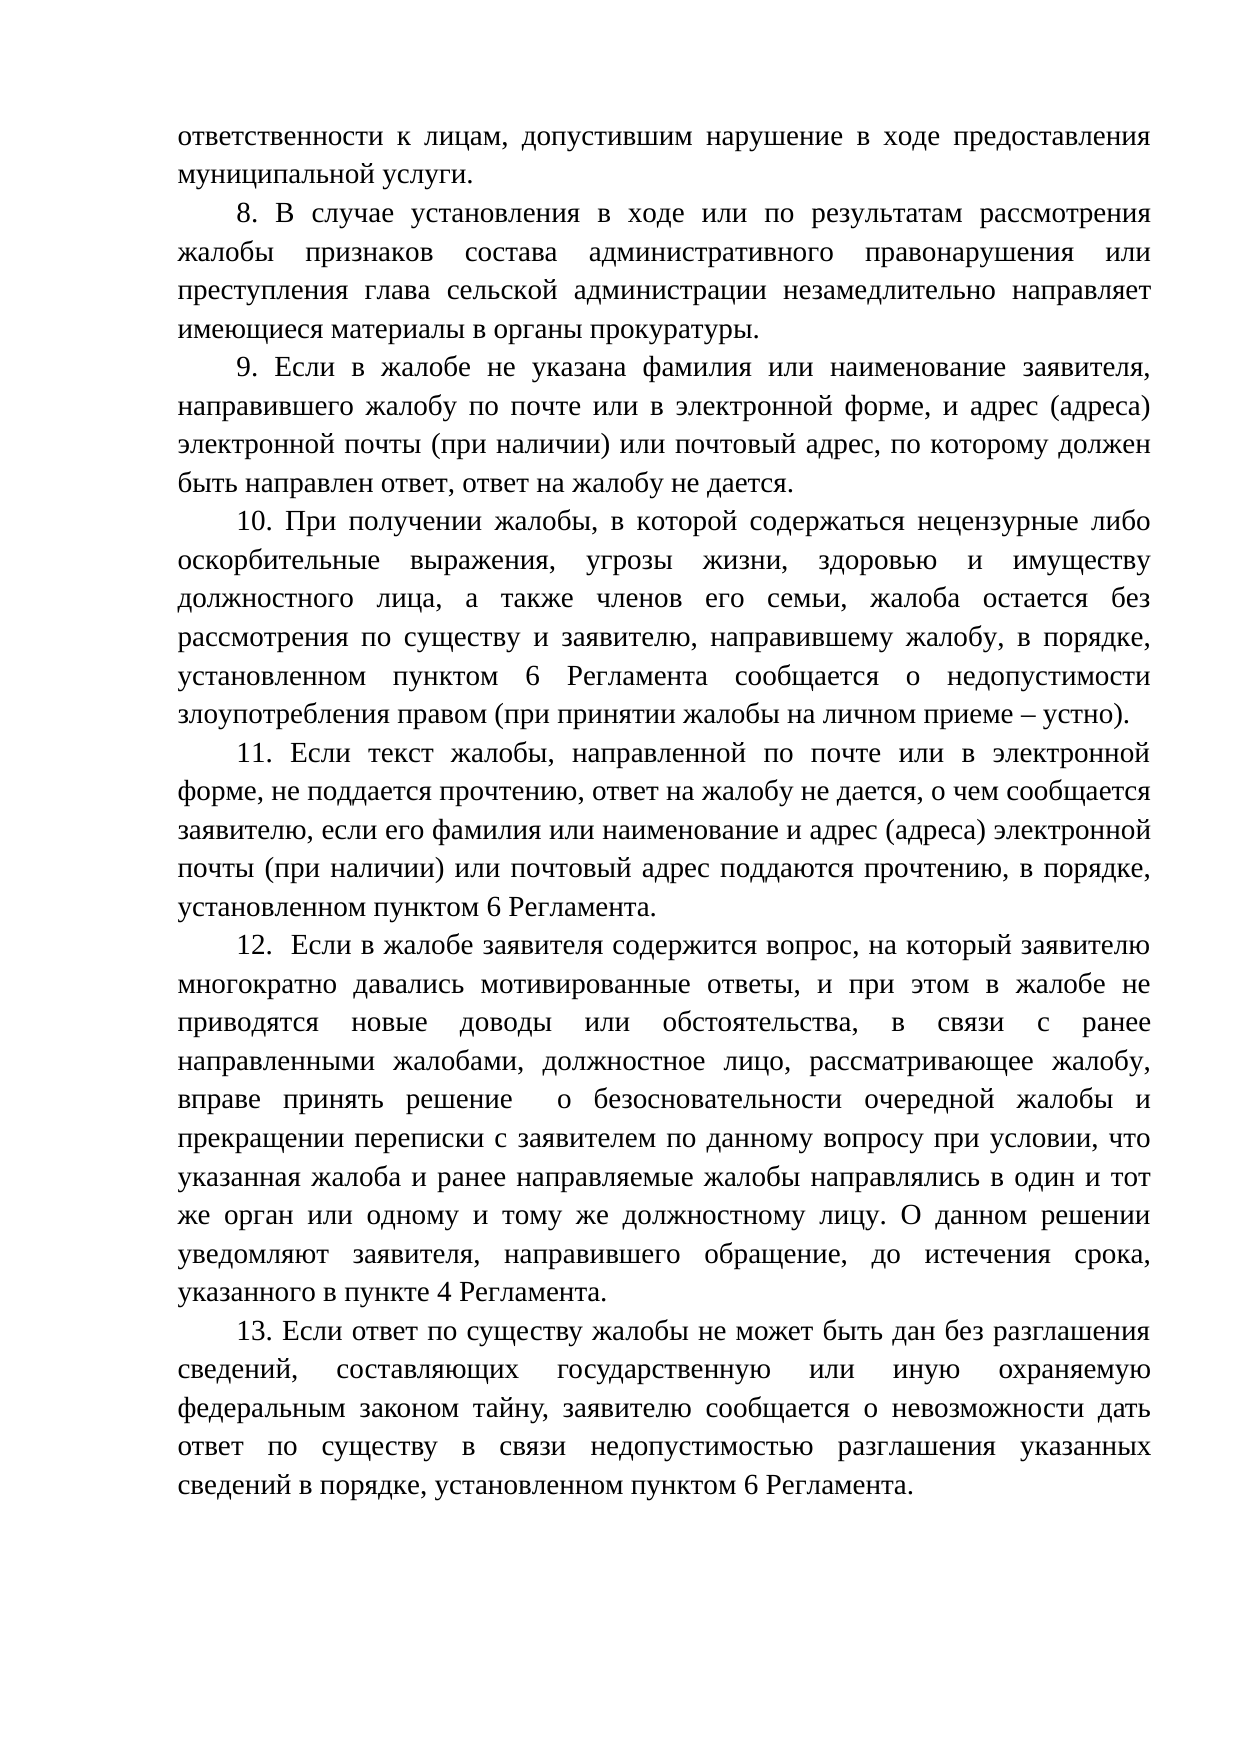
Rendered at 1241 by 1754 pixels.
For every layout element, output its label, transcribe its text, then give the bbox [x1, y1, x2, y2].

text 8. В случае установления в ходе или по результатам рассмотрения жалобы признаков состава административного правонарушения или преступления глава сельской администрации незамедлительно направляет имеющиеся материалы в органы прокуратуры. [177, 195, 1152, 344]
text 12. Если в жалобе заявителя содержится вопрос, на который заявителю многократно давались мотивированные ответы, и при этом в жалобе не приводятся новые доводы или обстоятельства, в связи с ранее направленными жалобами, должностное лицо, рассматривающее жалобу, вправе принять решение о безосновательности очередной жалобы и прекращении переписки с заявителем по данному вопросу при условии, что указанная жалоба и ранее направляемые жалобы направлялись в один и тот же орган или одному и тому же должностному лицу. О данном решении уведомляют заявителя, направившего обращение, до истечения срока, указанного в пункте 4 Регламента. [177, 927, 1152, 1308]
text 13. Если ответ по существу жалобы не может быть дан без разглашения сведений, составляющих государственную или иную охраняемую федеральным законом тайну, заявителю сообщается о невозможности дать ответ по существу в связи недопустимостью разглашения указанных сведений в порядке, установленном пунктом 6 Регламента. [177, 1313, 1152, 1501]
text 10. При получении жалобы, в которой содержаться нецензурные либо оскорбительные выражения, угрозы жизни, здоровью и имуществу должностного лица, а также членов его семьи, жалоба остается без рассмотрения по существу и заявителю, направившему жалобу, в порядке, установленном пунктом 6 Регламента сообщается о недопустимости злоупотребления правом (при принятии жалобы на личном приеме – устно). [177, 503, 1152, 730]
text 9. Если в жалобе не указана фамилия или наименование заявителя, направившего жалобу по почте или в электронной форме, и адрес (адреса) электронной почты (при наличии) или почтовый адрес, по которому должен быть направлен ответ, ответ на жалобу не дается. [177, 349, 1152, 498]
text 11. Если текст жалобы, направленной по почте или в электронной форме, не поддается прочтению, ответ на жалобу не дается, о чем сообщается заявителю, если его фамилия или наименование и адрес (адреса) электронной почты (при наличии) или почтовый адрес поддаются прочтению, в порядке, установленном пунктом 6 Регламента. [177, 735, 1152, 922]
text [177, 118, 1152, 190]
